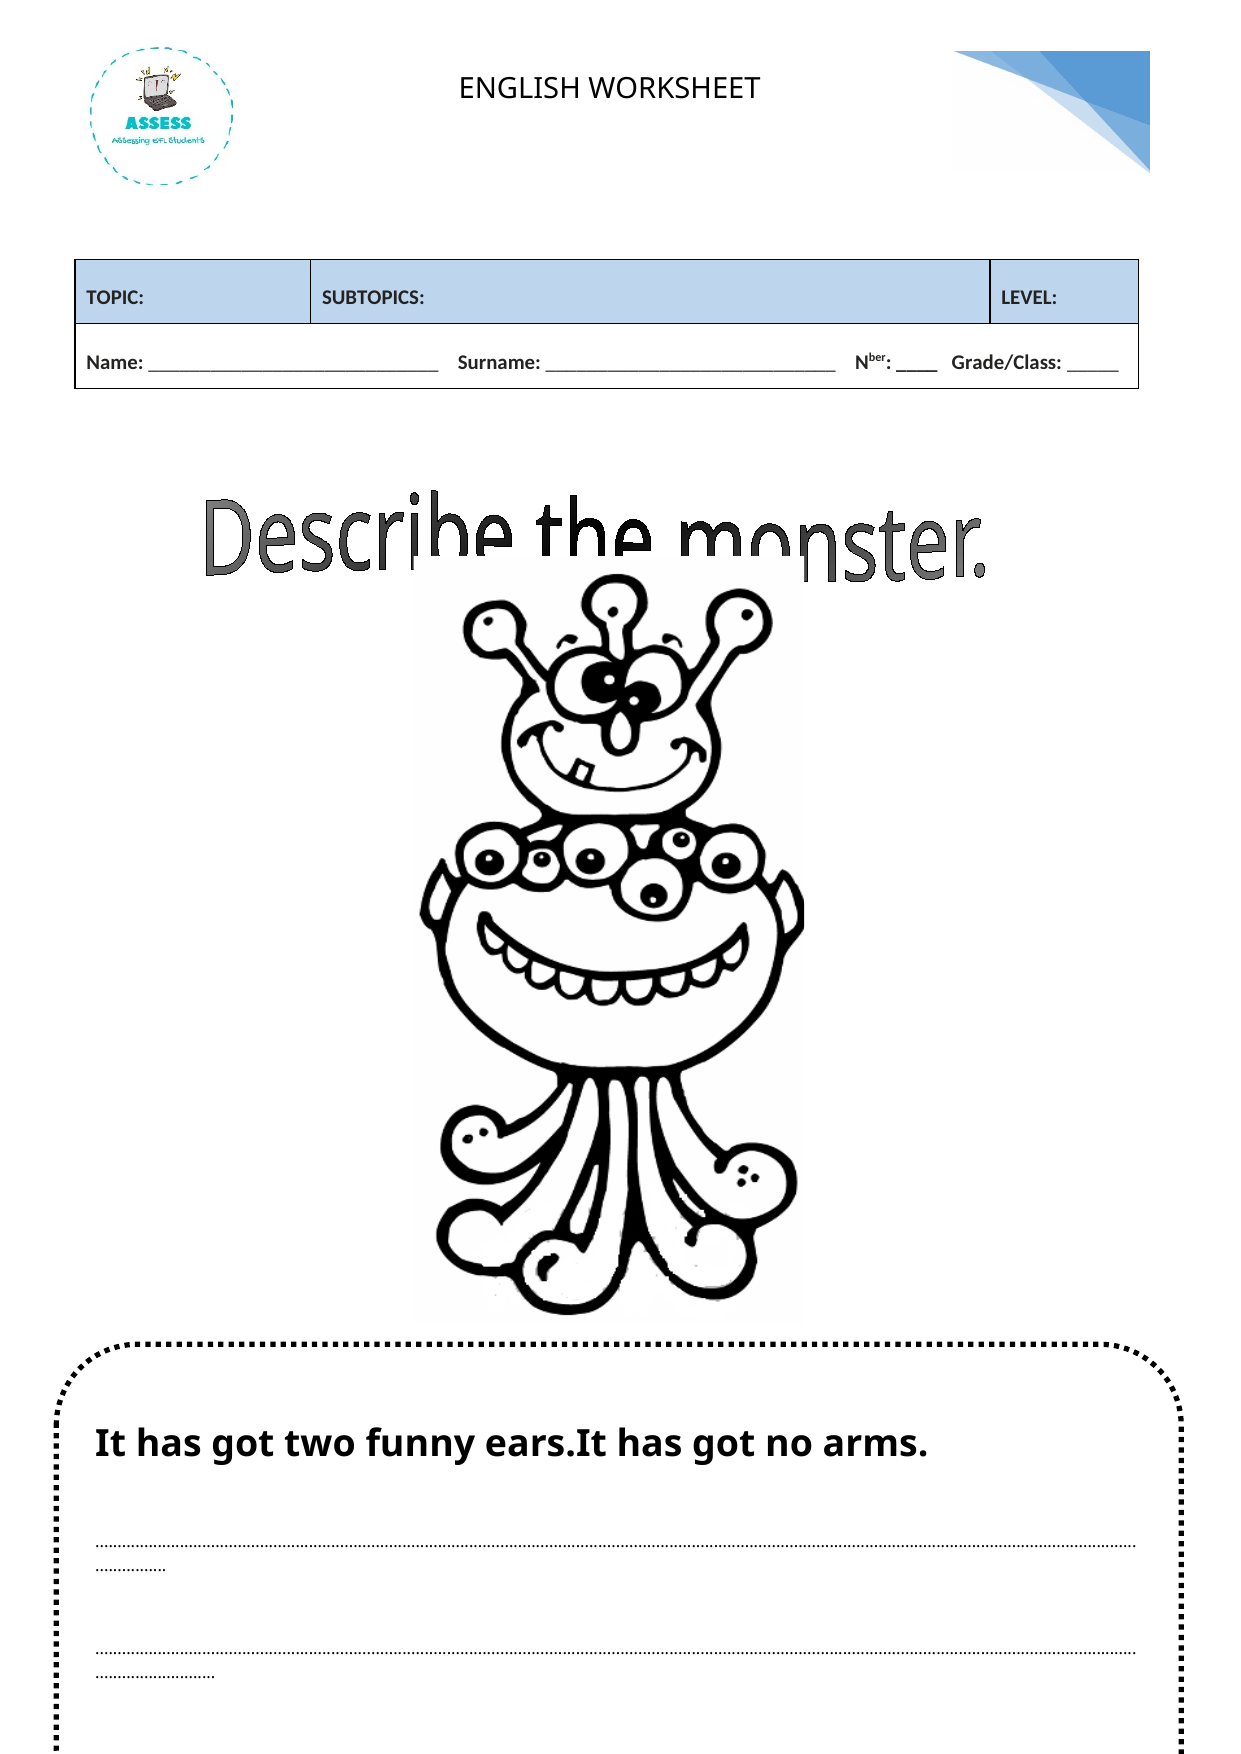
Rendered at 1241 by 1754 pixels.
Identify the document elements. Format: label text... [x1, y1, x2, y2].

table_header LEVEL: [991, 260, 1138, 323]
table_cell Name: ____________________________ Surname: ____________________________ Nber: ____ Grade/Class: _____ [76, 324, 1138, 388]
picture [87, 42, 238, 193]
table_header TOPIC: [76, 260, 310, 323]
picture [951, 51, 1150, 174]
table_header SUBTOPICS: [311, 260, 989, 323]
picture [412, 556, 804, 1323]
